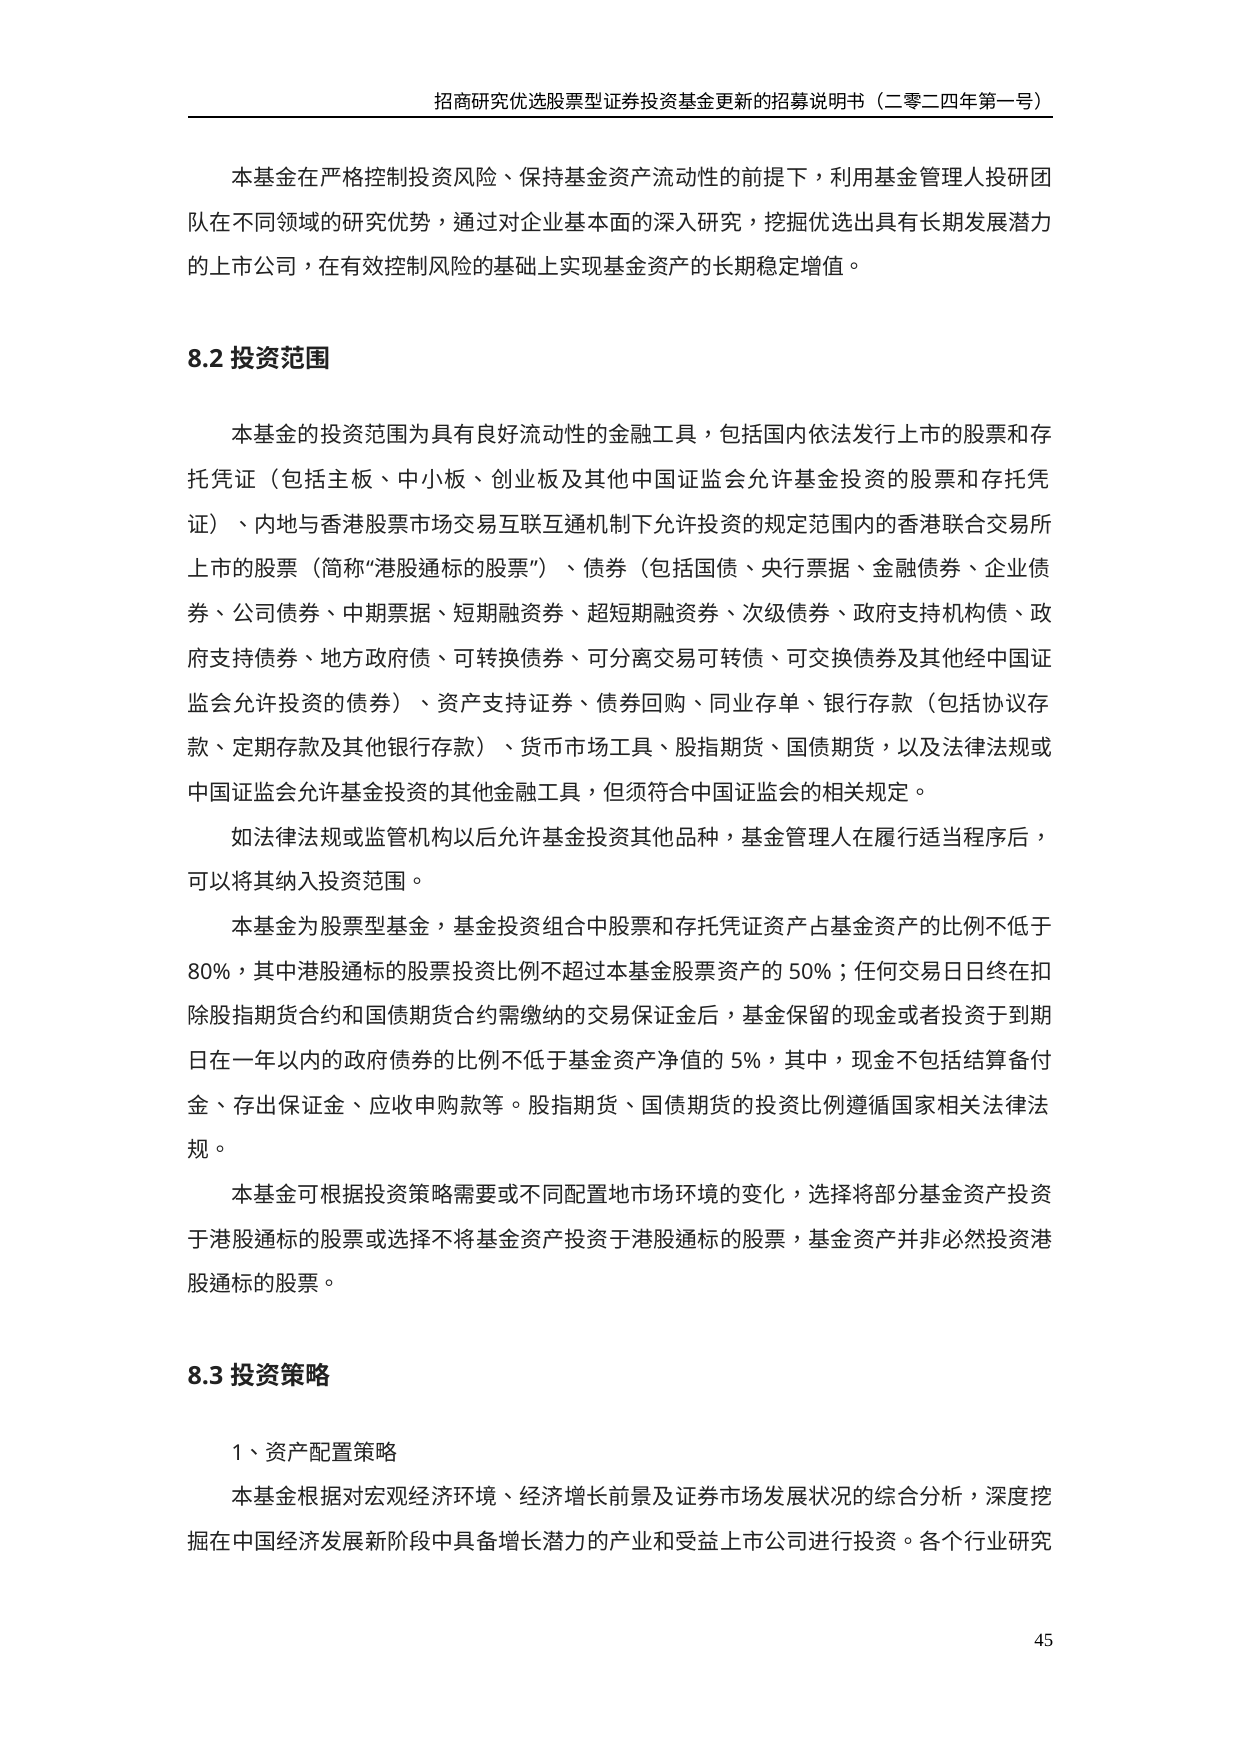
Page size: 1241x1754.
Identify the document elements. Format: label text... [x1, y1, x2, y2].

text 如法律法规或监管机构以后允许基金投资其他品种，基金管理人在履行适当程序后，可以将其纳入投资范围。 [187, 822, 1053, 896]
text 本基金在严格控制投资风险、保持基金资产流动性的前提下，利用基金管理人投研团队在不同领域的研究优势，通过对企业基本面的深入研究，挖掘优选出具有长期发展潜力的上市公司，在有效控制风险的基础上实现基金资产的长期稳定增值。 [187, 162, 1053, 281]
text 本基金可根据投资策略需要或不同配置地市场环境的变化，选择将部分基金资产投资于港股通标的股票或选择不将基金资产投资于港股通标的股票，基金资产并非必然投资港股通标的股票。 [187, 1179, 1053, 1298]
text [187, 1481, 1053, 1556]
text 1、资产配置策略 [187, 1436, 1053, 1466]
text 8.2 投资范围 [187, 325, 1053, 390]
text 本基金的投资范围为具有良好流动性的金融工具，包括国内依法发行上市的股票和存托凭证（包括主板、中小板、创业板及其他中国证监会允许基金投资的股票和存托凭证）、内地与香港股票市场交易互联互通机制下允许投资的规定范围内的香港联合交易所上市的股票（简称“港股通标的股票”）、债券（包括国债、央行票据、金融债券、企业债券、公司债券、中期票据、短期融资券、超短期融资券、次级债券、政府支持机构债、政府支持债券、地方政府债、可转换债券、可分离交易可转债、可交换债券及其他经中国证监会允许投资的债券）、资产支持证券、债券回购、同业存单、银行存款（包括协议存款、定期存款及其他银行存款）、货币市场工具、股指期货、国债期货，以及法律法规或中国证监会允许基金投资的其他金融工具，但须符合中国证监会的相关规定。 [187, 419, 1053, 807]
text 8.3 投资策略 [187, 1342, 1053, 1407]
text 本基金为股票型基金，基金投资组合中股票和存托凭证资产占基金资产的比例不低于80%，其中港股通标的股票投资比例不超过本基金股票资产的50%；任何交易日日终在扣除股指期货合约和国债期货合约需缴纳的交易保证金后，基金保留的现金或者投资于到期日在一年以内的政府债券的比例不低于基金资产净值的5%，其中，现金不包括结算备付金、存出保证金、应收申购款等。股指期货、国债期货的投资比例遵循国家相关法律法规。 [187, 911, 1053, 1164]
